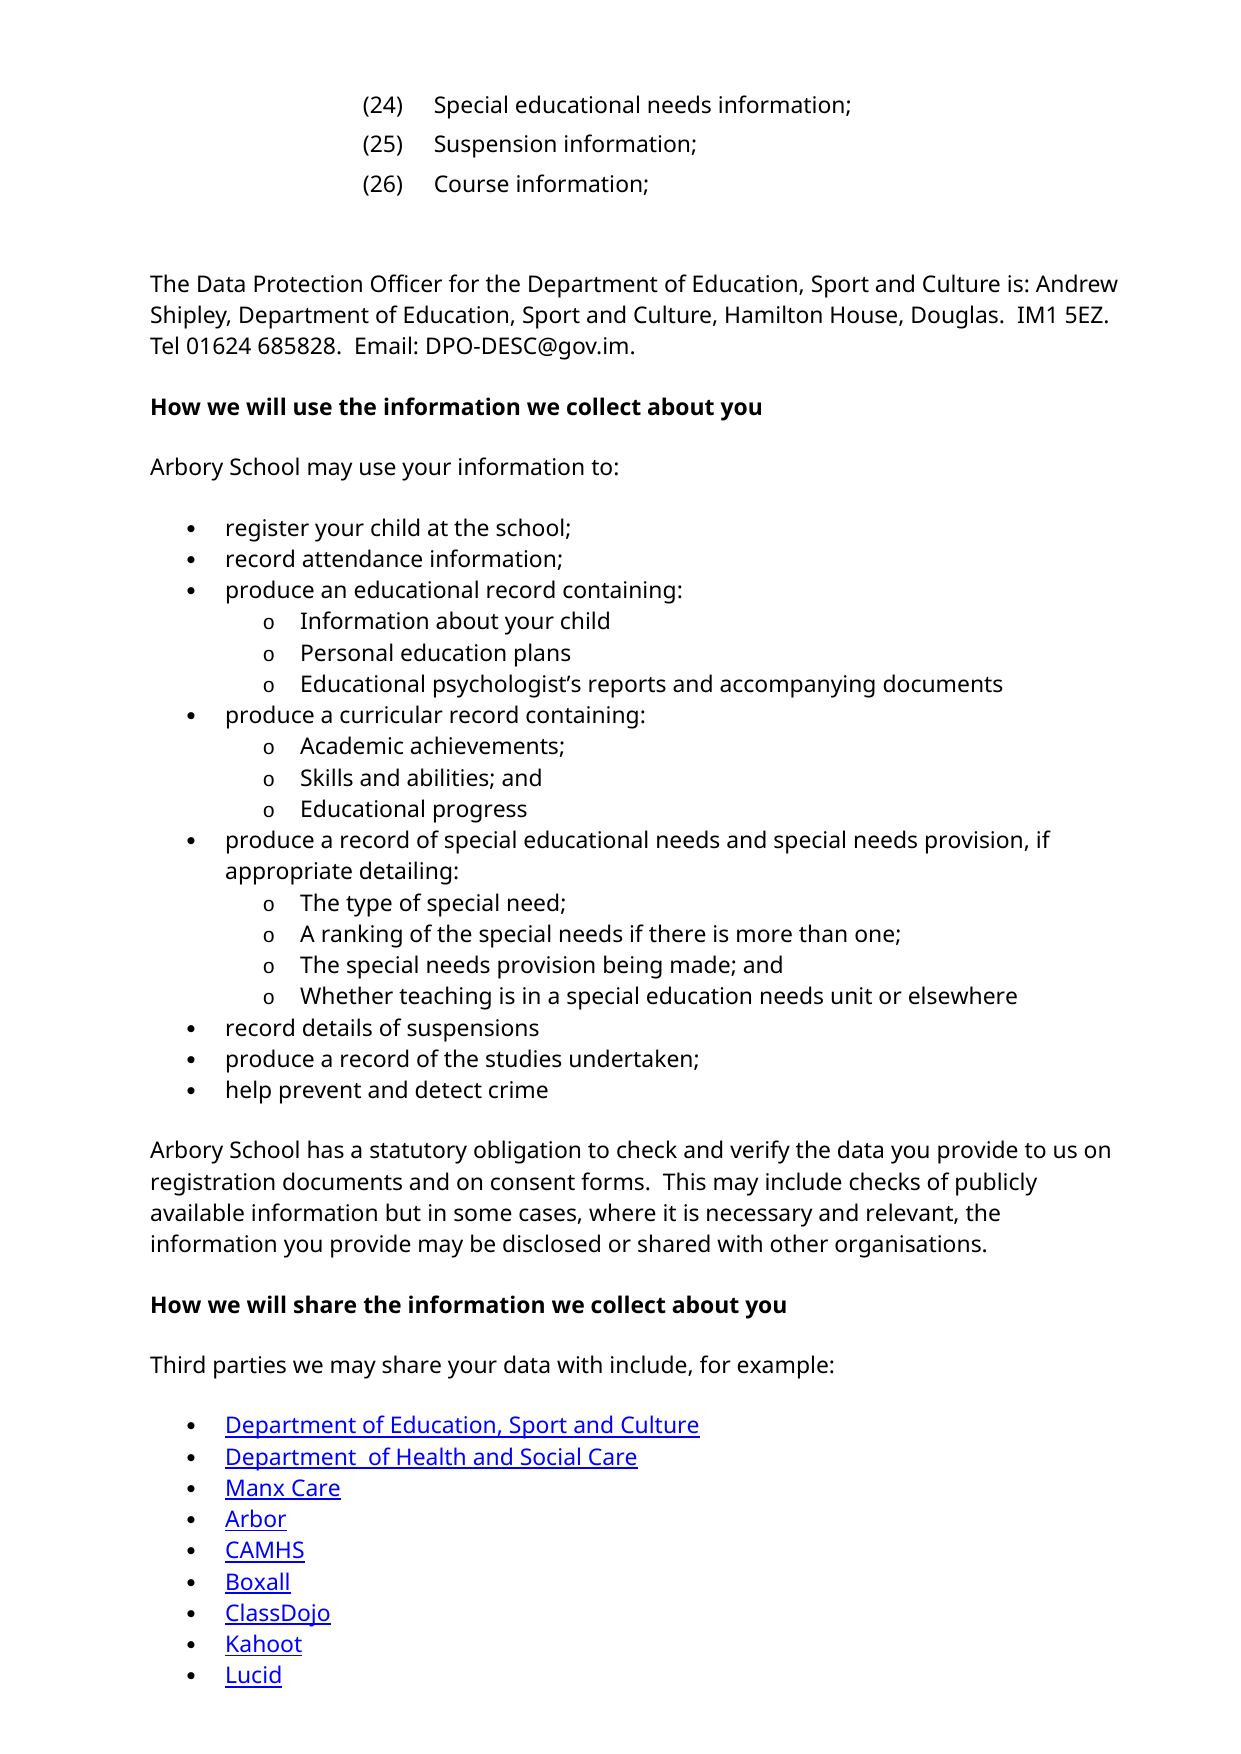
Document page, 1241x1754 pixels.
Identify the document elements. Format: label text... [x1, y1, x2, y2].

list Personal education plans [262, 637, 1122, 668]
list Department of Health and Social Care [187, 1441, 1122, 1472]
list Academic achievements; [262, 730, 1122, 762]
list record attendance information; [187, 543, 1122, 574]
text Third parties we may share your data with include, for example: [150, 1349, 1122, 1380]
list Educational progress [262, 793, 1122, 824]
list Boxall [187, 1566, 1122, 1597]
list Skills and abilities; and [262, 762, 1122, 793]
list A ranking of the special needs if there is more than one; [262, 918, 1122, 949]
list CAMHS [187, 1534, 1122, 1566]
list Department of Education, Sport and Culture [187, 1409, 1122, 1441]
list register your child at the school; [187, 512, 1122, 543]
list Special educational needs information; [363, 89, 1122, 120]
list Arbor [187, 1503, 1122, 1534]
list produce a record of special educational needs and special needs provision, if appropriate detailing: [187, 824, 1122, 887]
list produce a record of the studies undertaken; [187, 1043, 1122, 1074]
list Manx Care [187, 1472, 1122, 1503]
list Whether teaching is in a special education needs unit or elsewhere [262, 980, 1122, 1012]
text Arbory School may use your information to: [150, 451, 1122, 482]
list Kahoot [187, 1628, 1122, 1659]
text How we will share the information we collect about you [150, 1289, 1122, 1320]
list Course information; [363, 168, 1122, 199]
list Information about your child [262, 605, 1122, 637]
list The type of special need; [262, 887, 1122, 918]
text Arbory School has a statutory obligation to check and verify the data you provide to us on registration documents and on consent forms. This may include checks of publicly available information but in some cases, where it is necessary and relevant, the information you provide may be disclosed or shared with other organisations. [150, 1134, 1122, 1259]
list produce a curricular record containing: [187, 699, 1122, 730]
list Suspension information; [363, 128, 1122, 159]
list The special needs provision being made; and [262, 949, 1122, 980]
list Educational psychologist’s reports and accompanying documents [262, 668, 1122, 699]
subtitle The Data Protection Officer for the Department of Education, Sport and Culture is: Andrew Shipley, Department of Education, Sport and Culture, Hamilton House, Douglas. IM1 5EZ. Tel 01624 685828. Email: DPO-DESC@gov.im. [150, 268, 1122, 362]
list help prevent and detect crime [187, 1074, 1122, 1105]
list produce an educational record containing: [187, 574, 1122, 605]
subtitle How we will use the information we collect about you [150, 391, 1122, 422]
list Lucid [187, 1659, 1122, 1691]
list ClassDojo [187, 1597, 1122, 1628]
list record details of suspensions [187, 1012, 1122, 1043]
